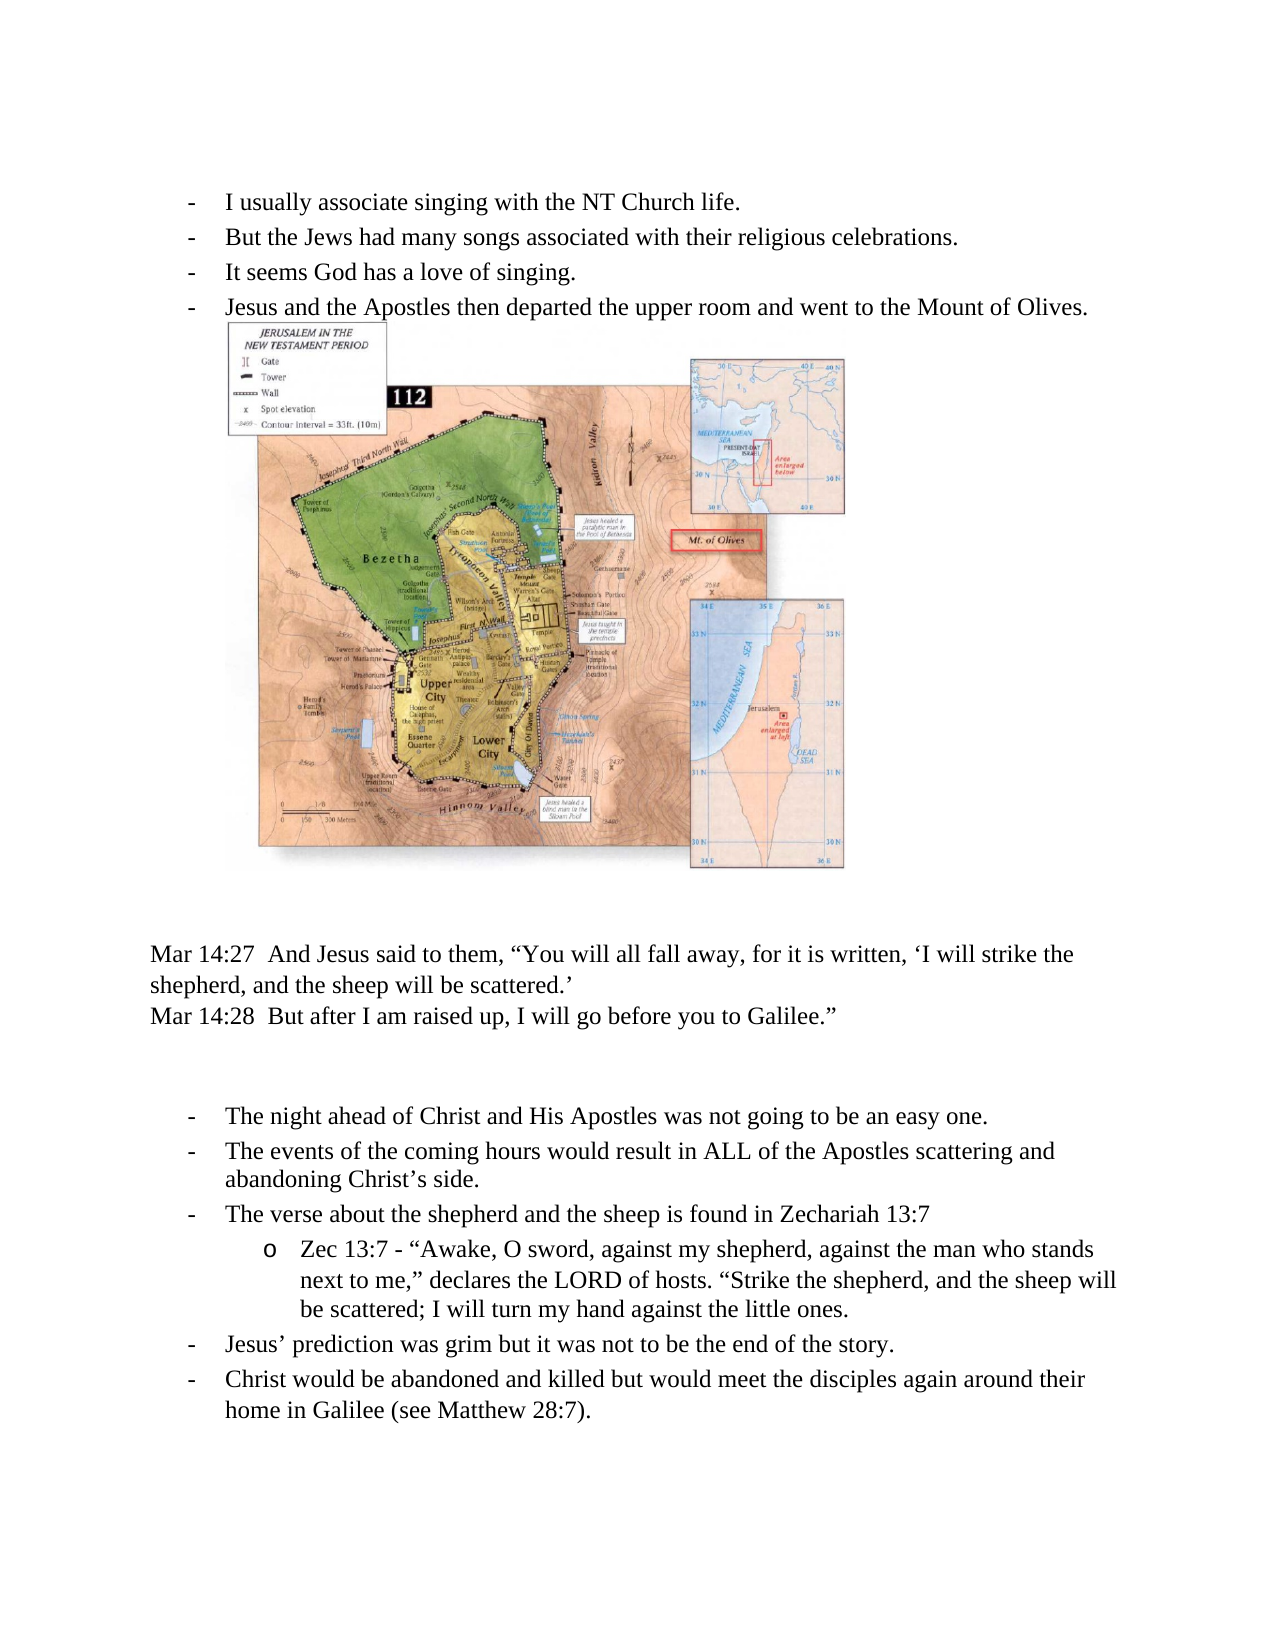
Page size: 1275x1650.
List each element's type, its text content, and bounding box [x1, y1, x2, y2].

list The verse about the shepherd and the sheep is found in Zechariah 13:7 [187, 1199, 1125, 1228]
list The events of the coming hours would result in ALL of the Apostles scattering and abandoning Christ’s side. [187, 1136, 1125, 1193]
text Mar 14:27 And Jesus said to them, “You will all fall away, for it is written, ‘I will strike the shepherd, and the sheep will be scattered.’ [150, 939, 1125, 999]
list Jesus’ prediction was grim but it was not to be the end of the story. [187, 1329, 1125, 1358]
list It seems God has a love of singing. [187, 257, 1125, 286]
list The night ahead of Christ and His Apostles was not going to be an easy one. [187, 1101, 1125, 1129]
list I usually associate singing with the NT Church life. [187, 187, 1125, 216]
list But the Jews had many songs associated with their religious celebrations. [187, 222, 1125, 251]
list Christ would be abandoned and killed but would meet the disciples again around their home in Galilee (see Matthew 28:7). [187, 1364, 1125, 1424]
text Mar 14:28 But after I am raised up, I will go before you to Galilee.” [150, 1001, 1125, 1030]
picture [225, 321, 846, 871]
list Zec 13:7 - “Awake, O sword, against my shepherd, against the man who stands next to me,” declares the LORD of hosts. “Strike the shepherd, and the sheep will be scattered; I will turn my hand against the little ones. [262, 1234, 1125, 1323]
